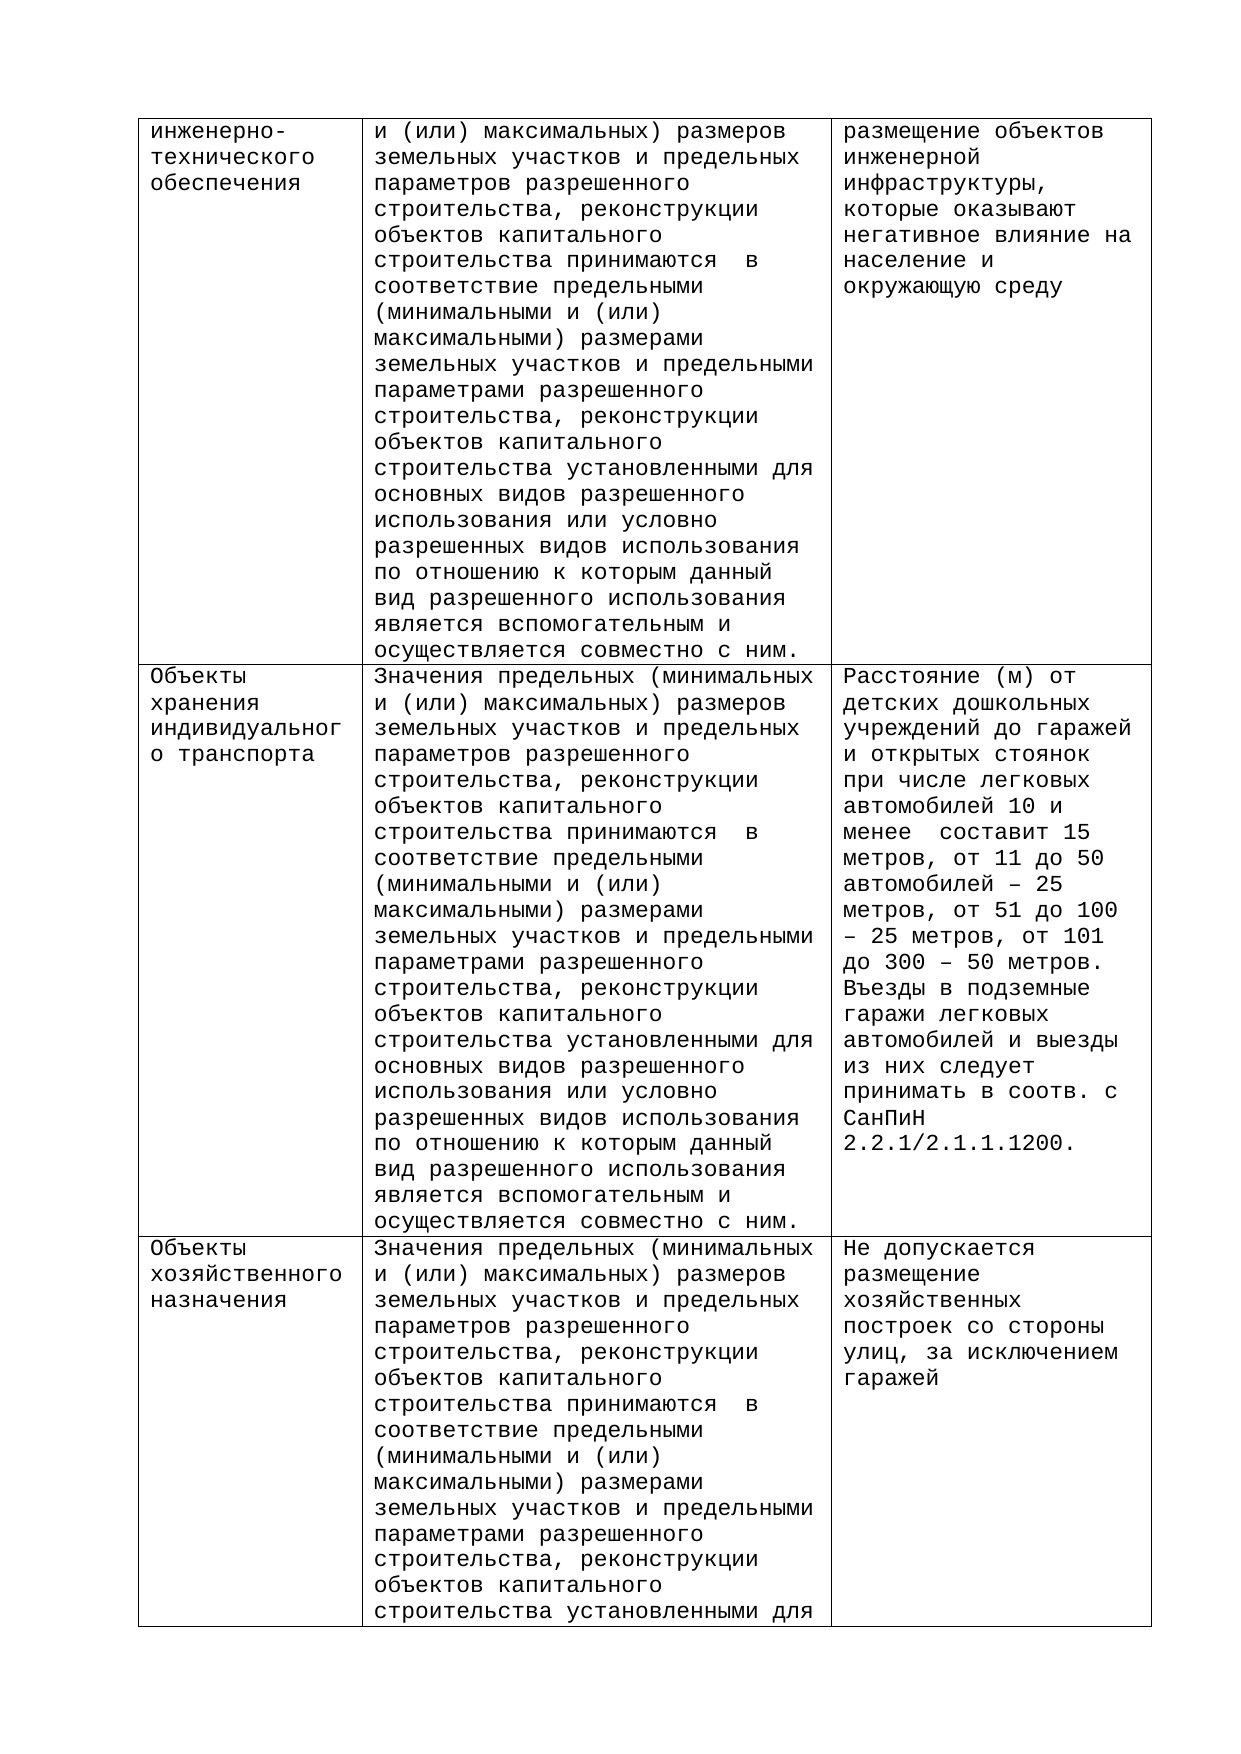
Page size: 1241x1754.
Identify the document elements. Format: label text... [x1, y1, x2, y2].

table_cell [832, 1237, 1151, 1626]
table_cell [139, 119, 362, 664]
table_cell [832, 119, 1151, 664]
table_cell Объекты хранения индивидуального транспорта [139, 665, 362, 1236]
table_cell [139, 1237, 362, 1626]
table_cell Расстояние (м) от детских дошкольных учреждений до гаражей и открытых стоянок при числе легковых автомобилей 10 и менее составит , от 11 до 50 автомобилей – , от 51 до 100 – , от 101 до 300 – . Въезды в подземные гаражи легковых автомобилей и выезды из них следует принимать в соотв. с СанПиН 2.2.1/2.1.1.1200. [832, 665, 1151, 1236]
